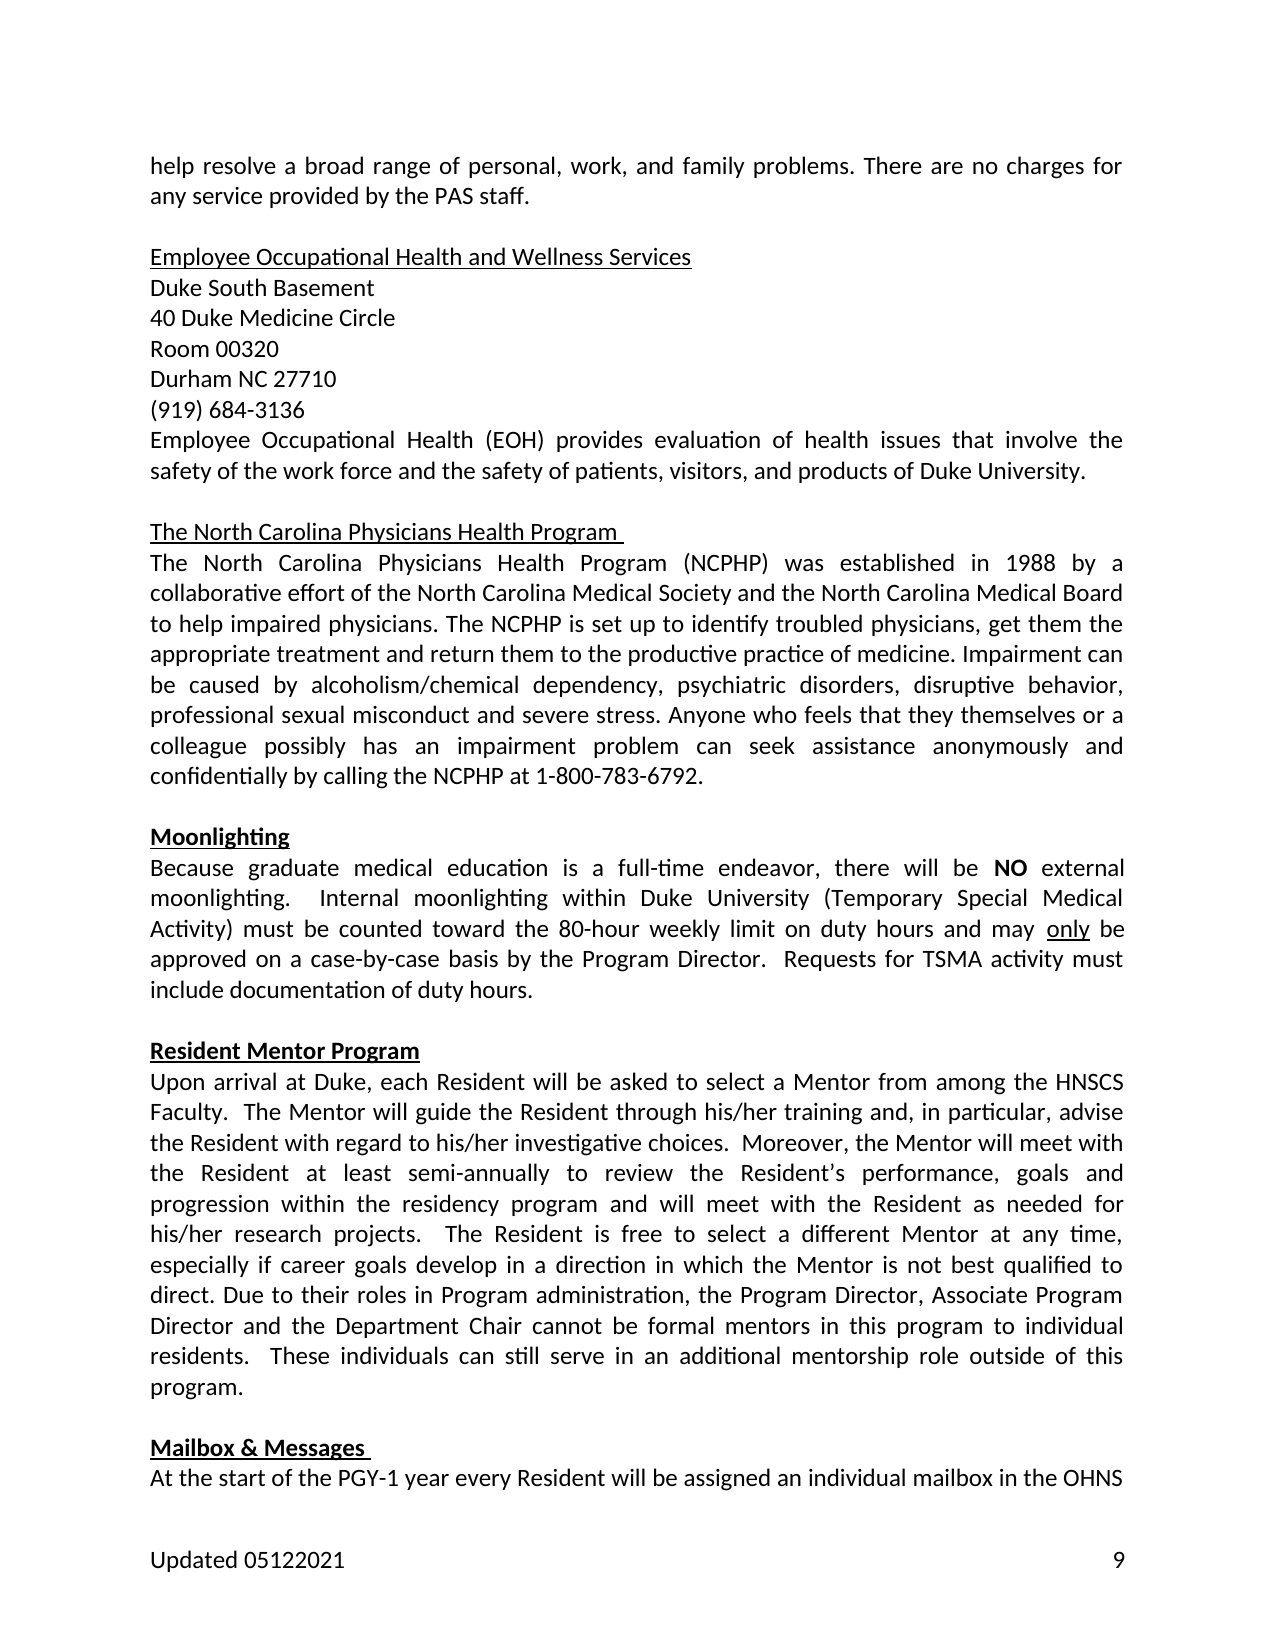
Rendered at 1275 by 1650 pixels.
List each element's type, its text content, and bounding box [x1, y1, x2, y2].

text Employee Occupational Health (EOH) provides evaluation of health issues that involve the safety of the work force and the safety of patients, visitors, and products of Duke University. [150, 425, 1125, 486]
subtitle Mailbox & Messages [150, 1432, 1125, 1462]
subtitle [150, 1462, 1125, 1493]
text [150, 150, 1125, 211]
text Durham NC 27710 [150, 364, 1125, 394]
text Duke South Basement [150, 272, 1125, 303]
text Employee Occupational Health and Wellness Services [150, 242, 1125, 272]
text Upon arrival at Duke, each Resident will be asked to select a Mentor from among the HNSCS Faculty. The Mentor will guide the Resident through his/her training and, in particular, advise the Resident with regard to his/her investigative choices. Moreover, the Mentor will meet with the Resident at least semi-annually to review the Resident’s performance, goals and progression within the residency program and will meet with the Resident as needed for his/her research projects. The Resident is free to select a different Mentor at any time, especially if career goals develop in a direction in which the Mentor is not best qualified to direct. Due to their roles in Program administration, the Program Director, Associate Program Director and the Department Chair cannot be formal mentors in this program to individual residents. These individuals can still serve in an additional mentorship role outside of this program. [150, 1066, 1125, 1401]
subtitle Resident Mentor Program [150, 1035, 1125, 1066]
text Room 00320 [150, 333, 1125, 364]
text The North Carolina Physicians Health Program (NCPHP) was established in 1988 by a collaborative effort of the North Carolina Medical Society and the North Carolina Medical Board to help impaired physicians. The NCPHP is set up to identify troubled physicians, get them the appropriate treatment and return them to the productive practice of medicine. Impairment can be caused by alcoholism/chemical dependency, psychiatric disorders, disruptive behavior, professional sexual misconduct and severe stress. Anyone who feels that they themselves or a colleague possibly has an impairment problem can seek assistance anonymously and confidentially by calling the NCPHP at 1-800-783-6792. [150, 547, 1125, 791]
text 40 Duke Medicine Circle [150, 303, 1125, 333]
text Because graduate medical education is a full-time endeavor, there will be NO external moonlighting. Internal moonlighting within Duke University (Temporary Special Medical Activity) must be counted toward the 80-hour weekly limit on duty hours and may only be approved on a case-by-case basis by the Program Director. Requests for TSMA activity must include documentation of duty hours. [150, 852, 1125, 1004]
text The North Carolina Physicians Health Program [150, 516, 1125, 547]
text (919) 684-3136 [150, 394, 1125, 425]
subtitle Moonlighting [150, 821, 1125, 852]
